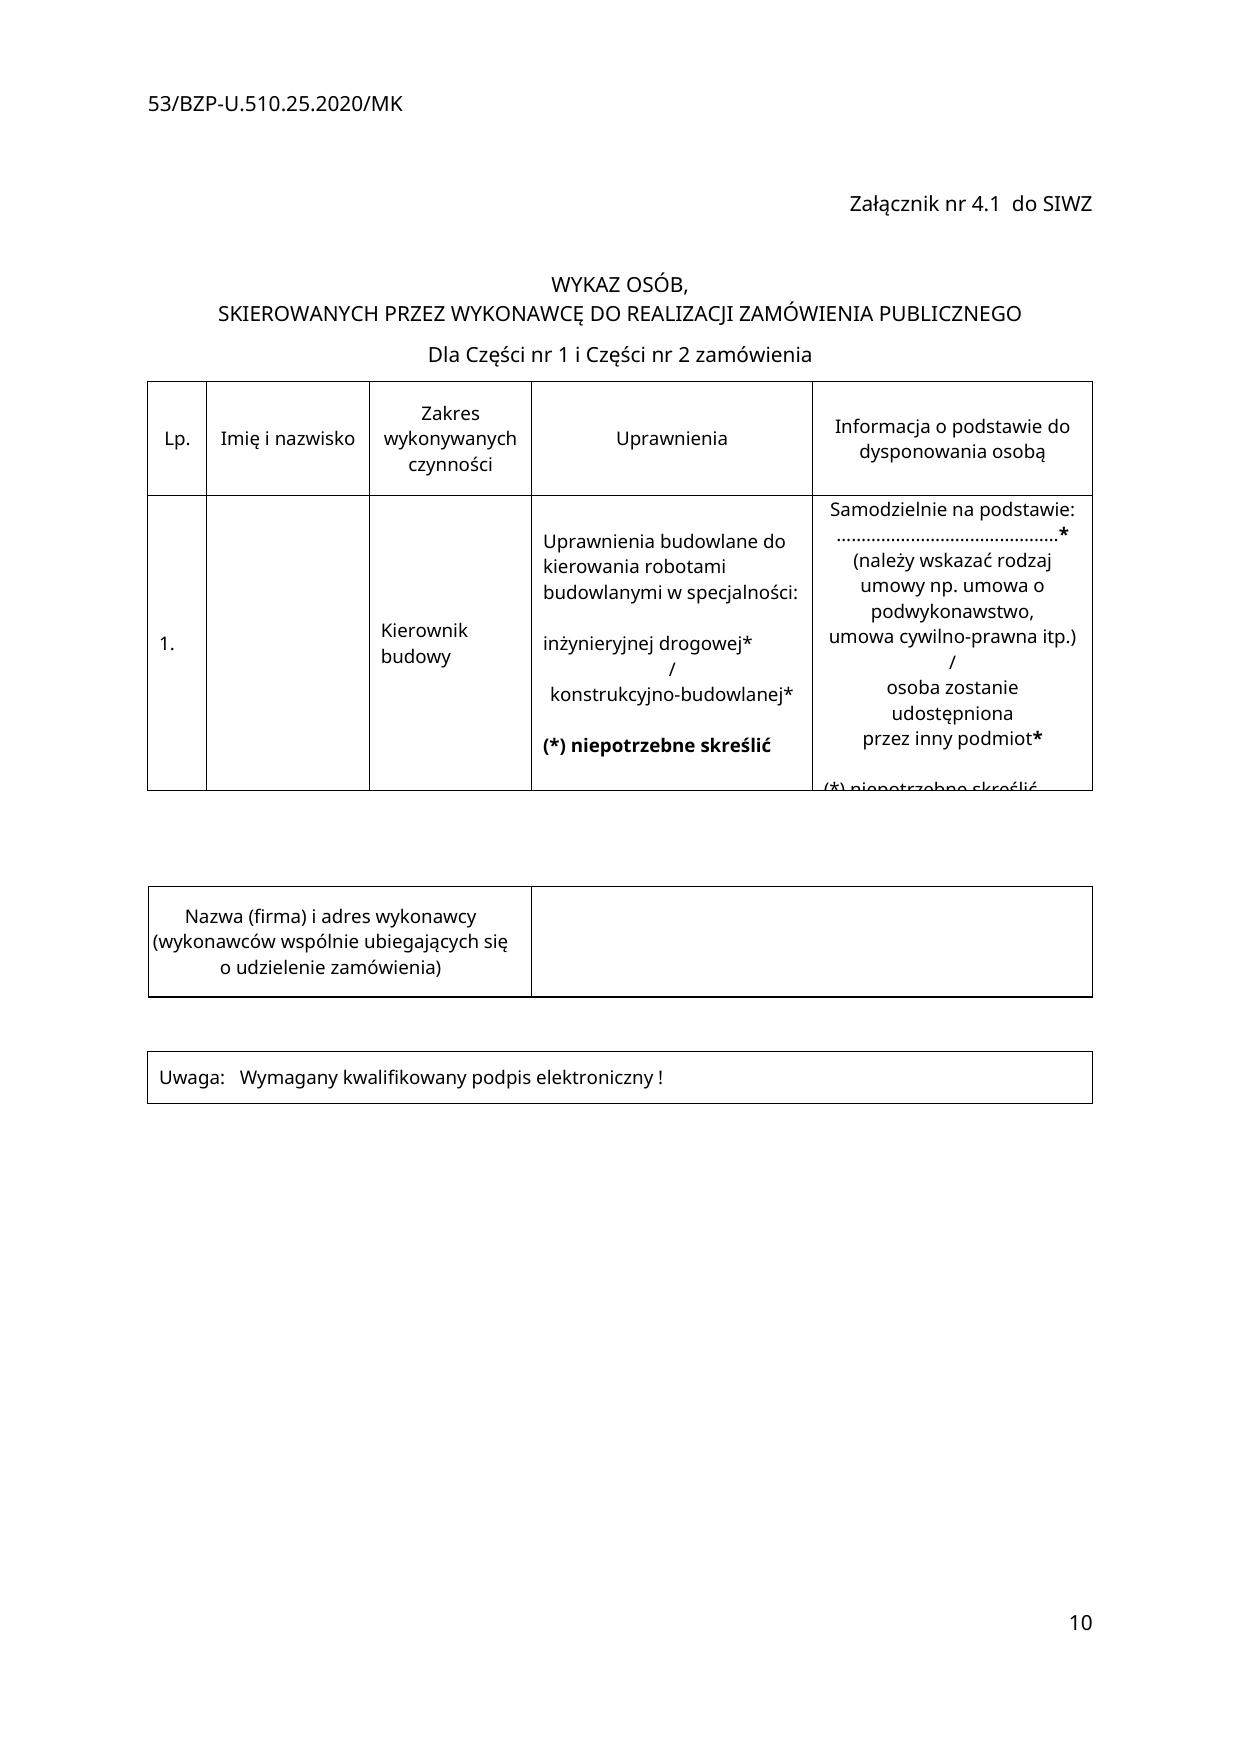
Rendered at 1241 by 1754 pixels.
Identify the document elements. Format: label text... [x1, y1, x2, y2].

table_header Uwaga: Wymagany kwalifikowany podpis elektroniczny ! [148, 1052, 1092, 1102]
table_header Nazwa (firma) i adres wykonawcy (wykonawców wspólnie ubiegających się o udzielenie zamówienia) [149, 887, 531, 996]
text WYKAZ OSÓB, SKIEROWANYCH PRZEZ WYKONAWCĘ DO REALIZACJI ZAMÓWIENIA PUBLICZNEGO [148, 271, 1092, 327]
table_cell Uprawnienia budowlane do kierowania robotami budowlanymi w specjalności: inżynieryjnej drogowej* / konstrukcyjno-budowlanej* (*) niepotrzebne skreślić [532, 496, 812, 790]
table_cell 1. [148, 496, 206, 790]
table_header Zakres wykonywanych czynności [370, 382, 531, 495]
table_header Informacja o podstawie do dysponowania osobą [813, 382, 1092, 495]
table_cell [207, 496, 369, 790]
table_header Lp. [148, 382, 206, 495]
text Załącznik nr 4.1 do SIWZ [148, 189, 1092, 217]
table_header Imię i nazwisko [207, 382, 369, 495]
table_header Uprawnienia [532, 382, 812, 495]
text Dla Części nr 1 i Części nr 2 zamówienia [148, 340, 1092, 368]
table_cell Kierownik budowy [370, 496, 531, 790]
table_header [532, 887, 1092, 996]
table_cell Samodzielnie na podstawie: ………………………………………* (należy wskazać rodzaj umowy np. umowa o podwykonawstwo, umowa cywilno-prawna itp.) / osoba zostanie udostępniona przez inny podmiot* (*) niepotrzebne skreślić [813, 496, 1092, 790]
